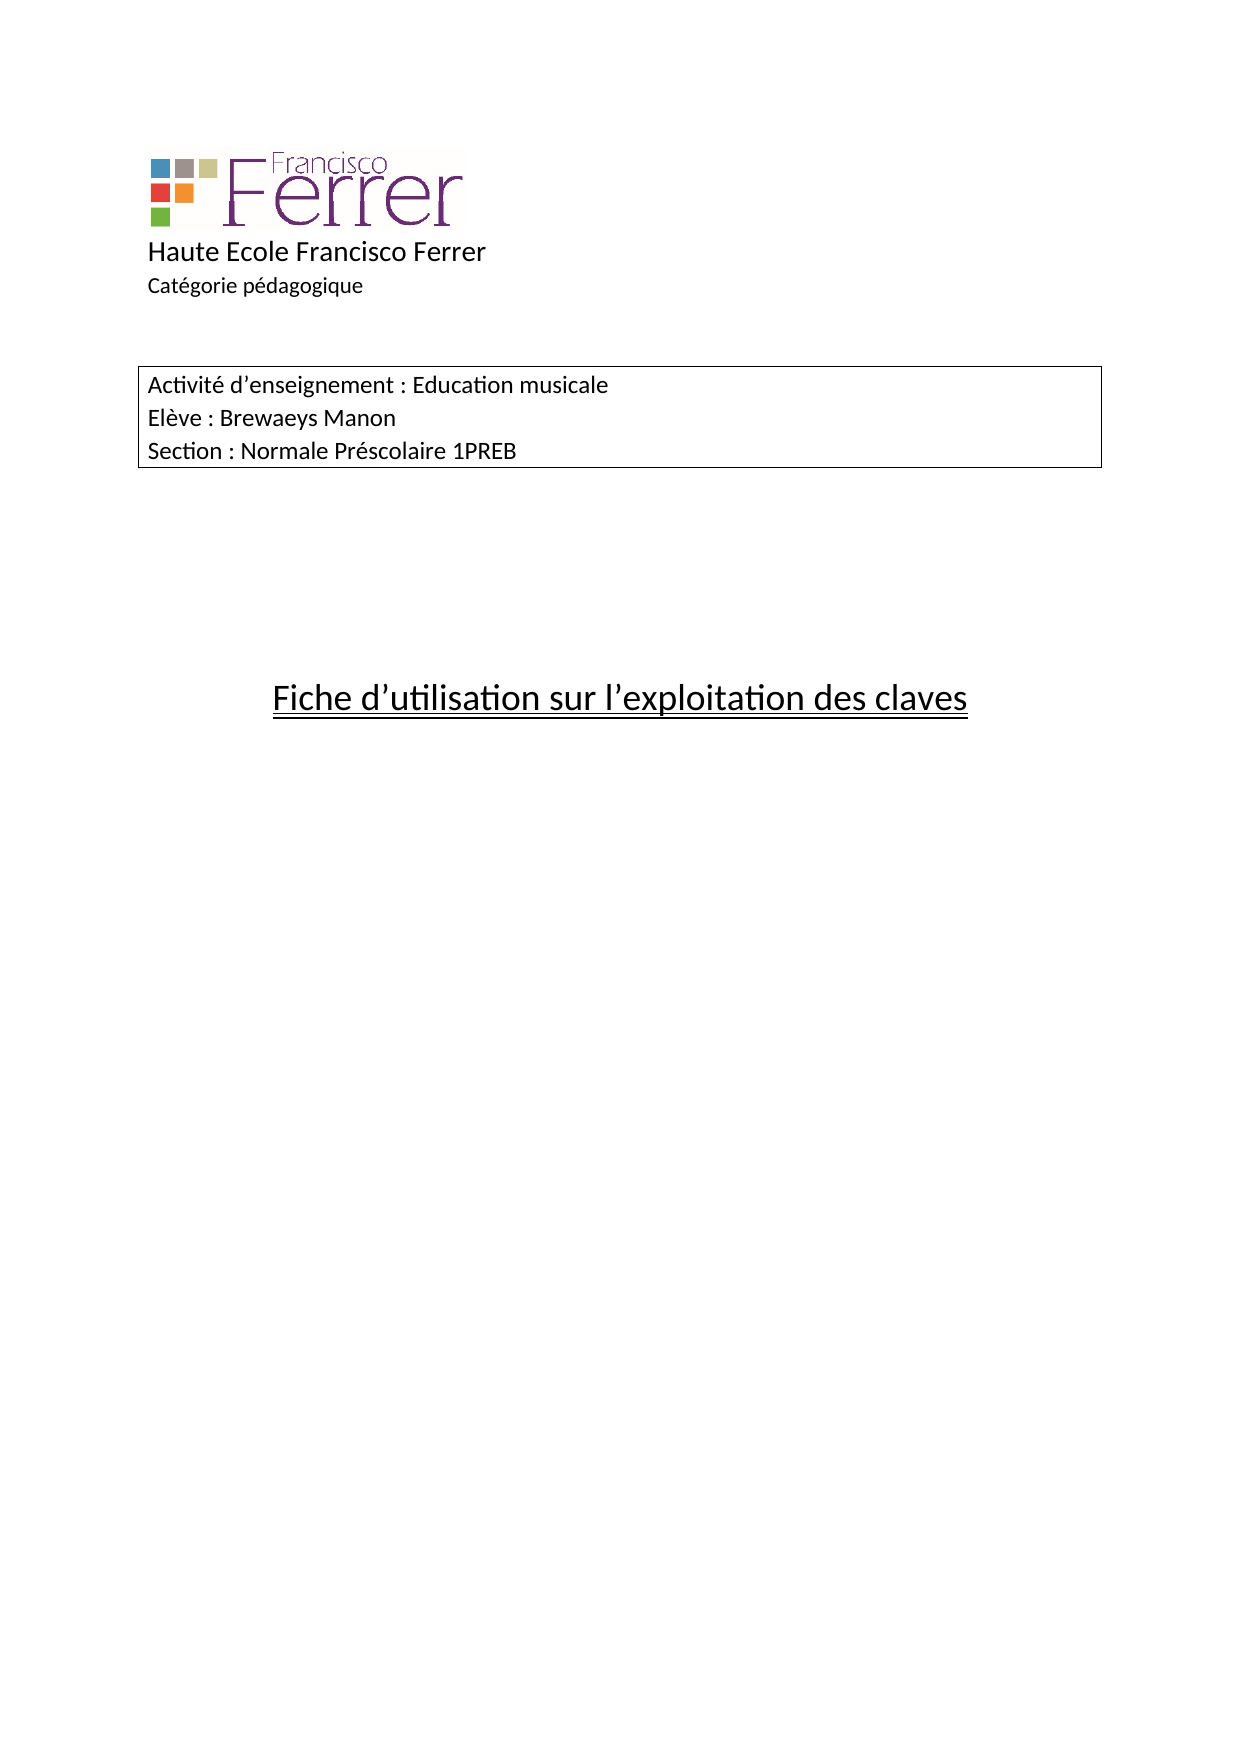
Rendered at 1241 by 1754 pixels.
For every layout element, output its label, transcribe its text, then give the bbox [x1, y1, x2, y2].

text Section : Normale Préscolaire 1PREB [139, 432, 1101, 467]
picture [147, 147, 467, 231]
text Activité d’enseignement : Education musicale [139, 367, 1101, 399]
text Elève : Brewaeys Manon [139, 399, 1101, 432]
text Haute Ecole Francisco Ferrer [148, 233, 1093, 268]
text Fiche d’utilisation sur l’exploitation des claves [148, 674, 1093, 720]
text Catégorie pédagogique [148, 271, 1093, 299]
